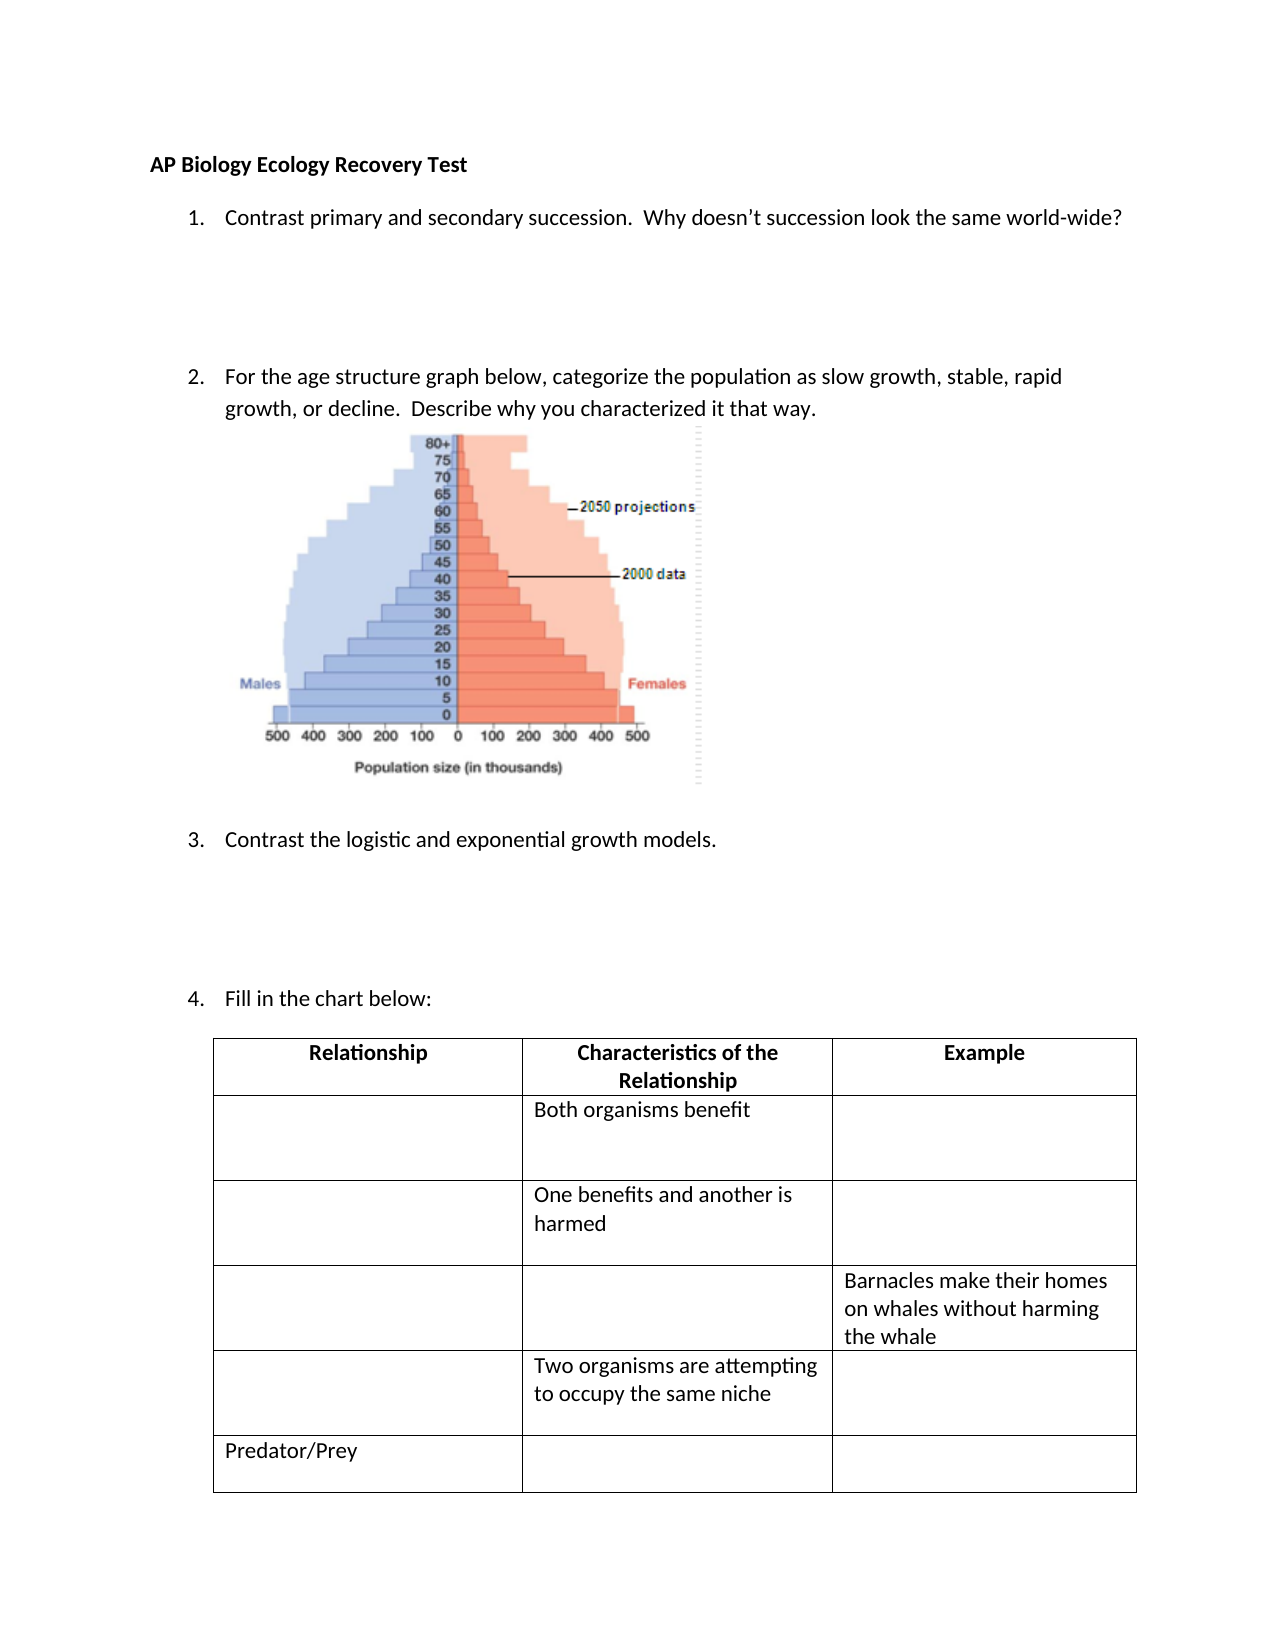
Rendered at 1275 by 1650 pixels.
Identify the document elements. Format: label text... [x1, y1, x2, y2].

table_cell Predator/Prey [214, 1436, 522, 1492]
table_cell [833, 1351, 1136, 1435]
table_cell [214, 1181, 522, 1265]
table_cell [214, 1351, 522, 1435]
table_cell [214, 1096, 522, 1179]
table_header Relationship [214, 1039, 522, 1094]
picture [225, 426, 702, 789]
table_cell Both organisms benefit [523, 1096, 832, 1179]
list For the age structure graph below, categorize the population as slow growth, stable, rapid growth, or decline. Describe why you characterized it that way. [187, 362, 1125, 422]
table_header Characteristics of the Relationship [523, 1039, 832, 1094]
table_cell [833, 1436, 1136, 1492]
table_cell Two organisms are attempting to occupy the same niche [523, 1351, 832, 1435]
list Fill in the chart below: [187, 984, 1125, 1012]
table_cell [523, 1266, 832, 1350]
text AP Biology Ecology Recovery Test [150, 150, 1125, 178]
table_cell Barnacles make their homes on whales without harming the whale [833, 1266, 1136, 1350]
table_cell [833, 1181, 1136, 1265]
table_header Example [833, 1039, 1136, 1094]
table_cell [523, 1436, 832, 1492]
list Contrast primary and secondary succession. Why doesn’t succession look the same world-wide? [187, 203, 1125, 231]
table_cell [833, 1096, 1136, 1179]
list Contrast the logistic and exponential growth models. [187, 825, 1125, 853]
table_cell One benefits and another is harmed [523, 1181, 832, 1265]
table_cell [214, 1266, 522, 1350]
